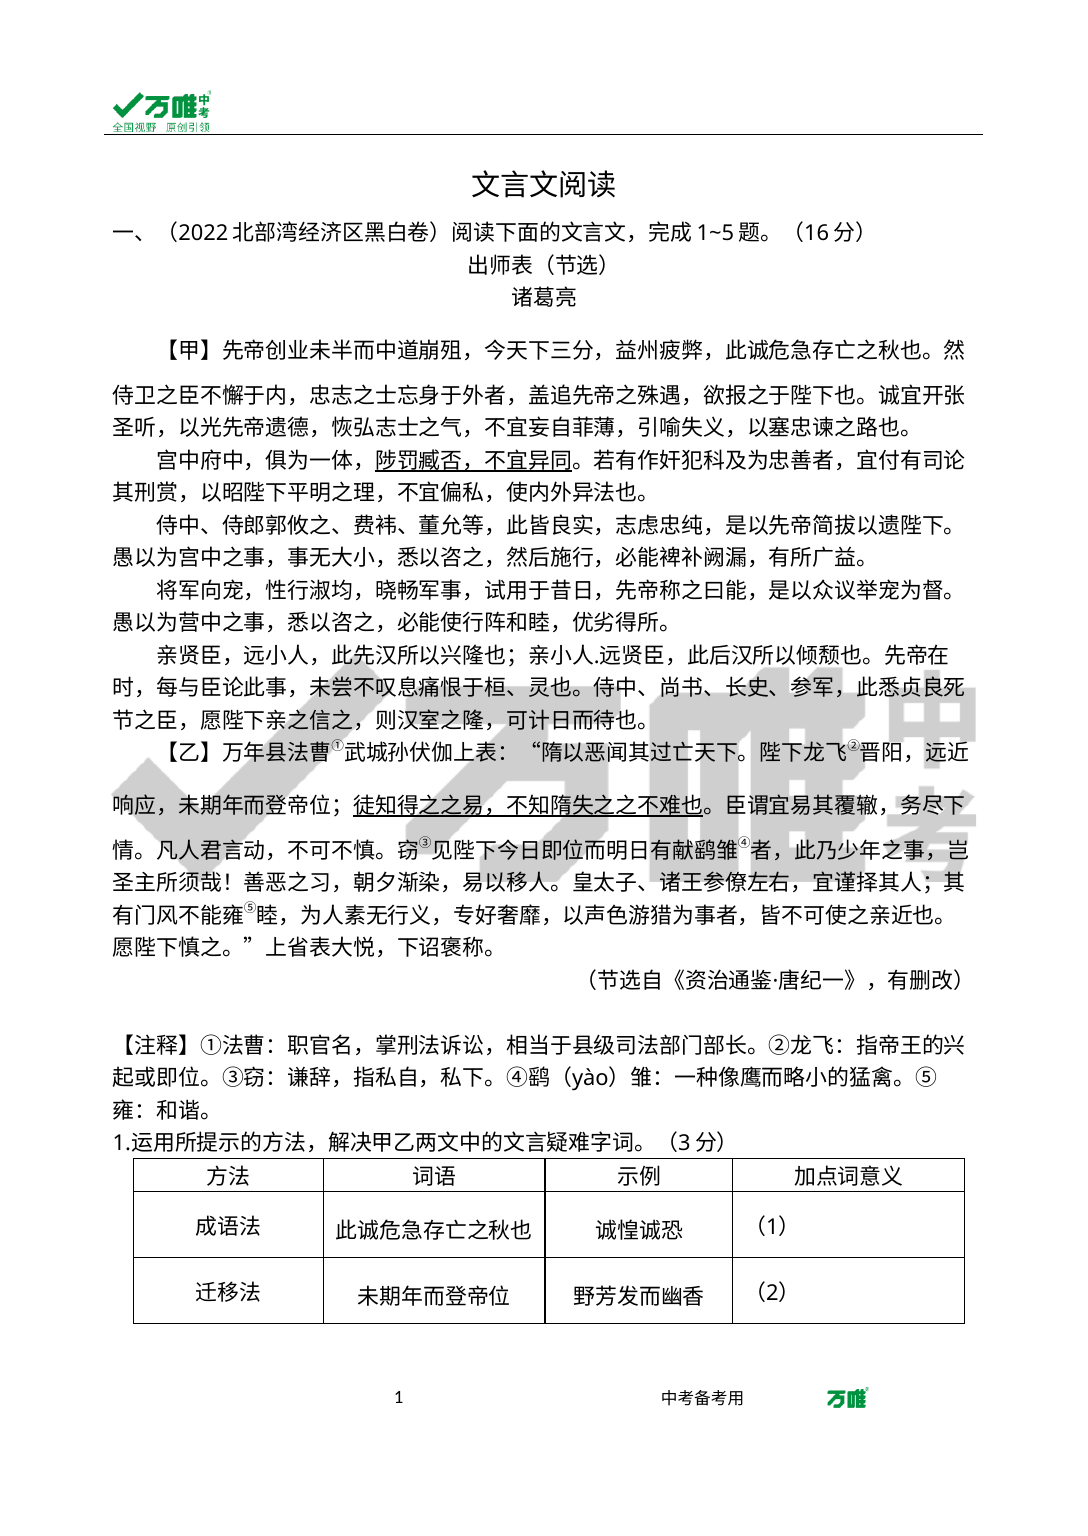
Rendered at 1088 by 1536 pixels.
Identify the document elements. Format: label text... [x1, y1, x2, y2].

text 亲贤臣，远小人，此先汉所以兴隆也；亲小人.远贤臣，此后汉所以倾颓也。先帝在时，每与臣论此事，未尝不叹息痛恨于桓、灵也。侍中、尚书、长史、参军，此悉贞良死节之臣，愿陛下亲之信之，则汉室之隆，可计日而待也。 [112, 637, 975, 735]
picture [112, 90, 212, 132]
table_cell 成语法 [134, 1192, 323, 1257]
text 1.运用所提示的方法，解决甲乙两文中的文言疑难字词。（3分） [112, 1125, 975, 1157]
table_cell （1） [733, 1192, 964, 1257]
table_header 词语 [324, 1159, 544, 1191]
table_header 方法 [134, 1159, 323, 1191]
text 宫中府中，俱为一体，陟罚臧否，不宜异同。若有作奸犯科及为忠善者，宜付有司论其刑赏，以昭陛下平明之理，不宜偏私，使内外异法也。 [112, 442, 975, 507]
text 文言文阅读 [112, 150, 975, 215]
text 【注释】①法曹：职官名，掌刑法诉讼，相当于县级司法部门部长。②龙飞：指帝王的兴起或即位。③窃：谦辞，指私自，私下。④鹞（yào）雏：一种像鹰而略小的猛禽。⑤雍：和谐。 [112, 1027, 975, 1125]
table_cell 迁移法 [134, 1258, 323, 1323]
table_header 示例 [546, 1159, 732, 1191]
table_cell 未期年而登帝位 [324, 1258, 544, 1323]
table_cell 诚惶诚恐 [546, 1192, 732, 1257]
text 诸葛亮 [112, 280, 975, 312]
table_cell （2） [733, 1258, 964, 1323]
text 将军向宠，性行淑均，晓畅军事，试用于昔日，先帝称之曰能，是以众议举宠为督。愚以为营中之事，悉以咨之，必能使行阵和睦，优劣得所。 [112, 572, 975, 637]
text 一、（2022北部湾经济区黑白卷）阅读下面的文言文，完成1~5题。（16分） [112, 215, 975, 247]
table_cell 野芳发而幽香 [546, 1258, 732, 1323]
picture [827, 1387, 869, 1408]
table_cell 此诚危急存亡之秋也 [324, 1192, 544, 1257]
text 出师表（节选） [112, 247, 975, 280]
text 【乙】万年县法曹①武城孙伏伽上表：“隋以恶闻其过亡天下。陛下龙飞②晋阳，远近响应，未期年而登帝位；徒知得之之易，不知隋失之之不难也。臣谓宜易其覆辙，务尽下情。凡人君言动，不可不慎。窃③见陛下今日即位而明日有献鹞雏④者，此乃少年之事，岂圣主所须哉！善恶之习，朝夕渐染，易以移人。皇太子、诸王参僚左右，宜谨择其人；其有门风不能雍⑤睦，为人素无行义，专好奢靡，以声色游猎为事者，皆不可使之亲近也。愿陛下慎之。”上省表大悦，下诏褒称。 [112, 735, 975, 962]
text （节选自《资治通鉴·唐纪一》，有删改） [112, 962, 975, 995]
text 侍中、侍郎郭攸之、费袆、董允等，此皆良实，志虑忠纯，是以先帝简拔以遗陛下。愚以为宫中之事，事无大小，悉以咨之，然后施行，必能裨补阙漏，有所广益。 [112, 507, 975, 572]
text 【甲】先帝创业未半而中道崩殂，今天下三分，益州疲弊，此诚危急存亡之秋也。然侍卫之臣不懈于内，忠志之士忘身于外者，盖追先帝之殊遇，欲报之于陛下也。诚宜开张圣听，以光先帝遗德，恢弘志士之气，不宜妄自菲薄，引喻失义，以塞忠谏之路也。 [112, 312, 975, 442]
table_header 加点词意义 [733, 1159, 964, 1191]
